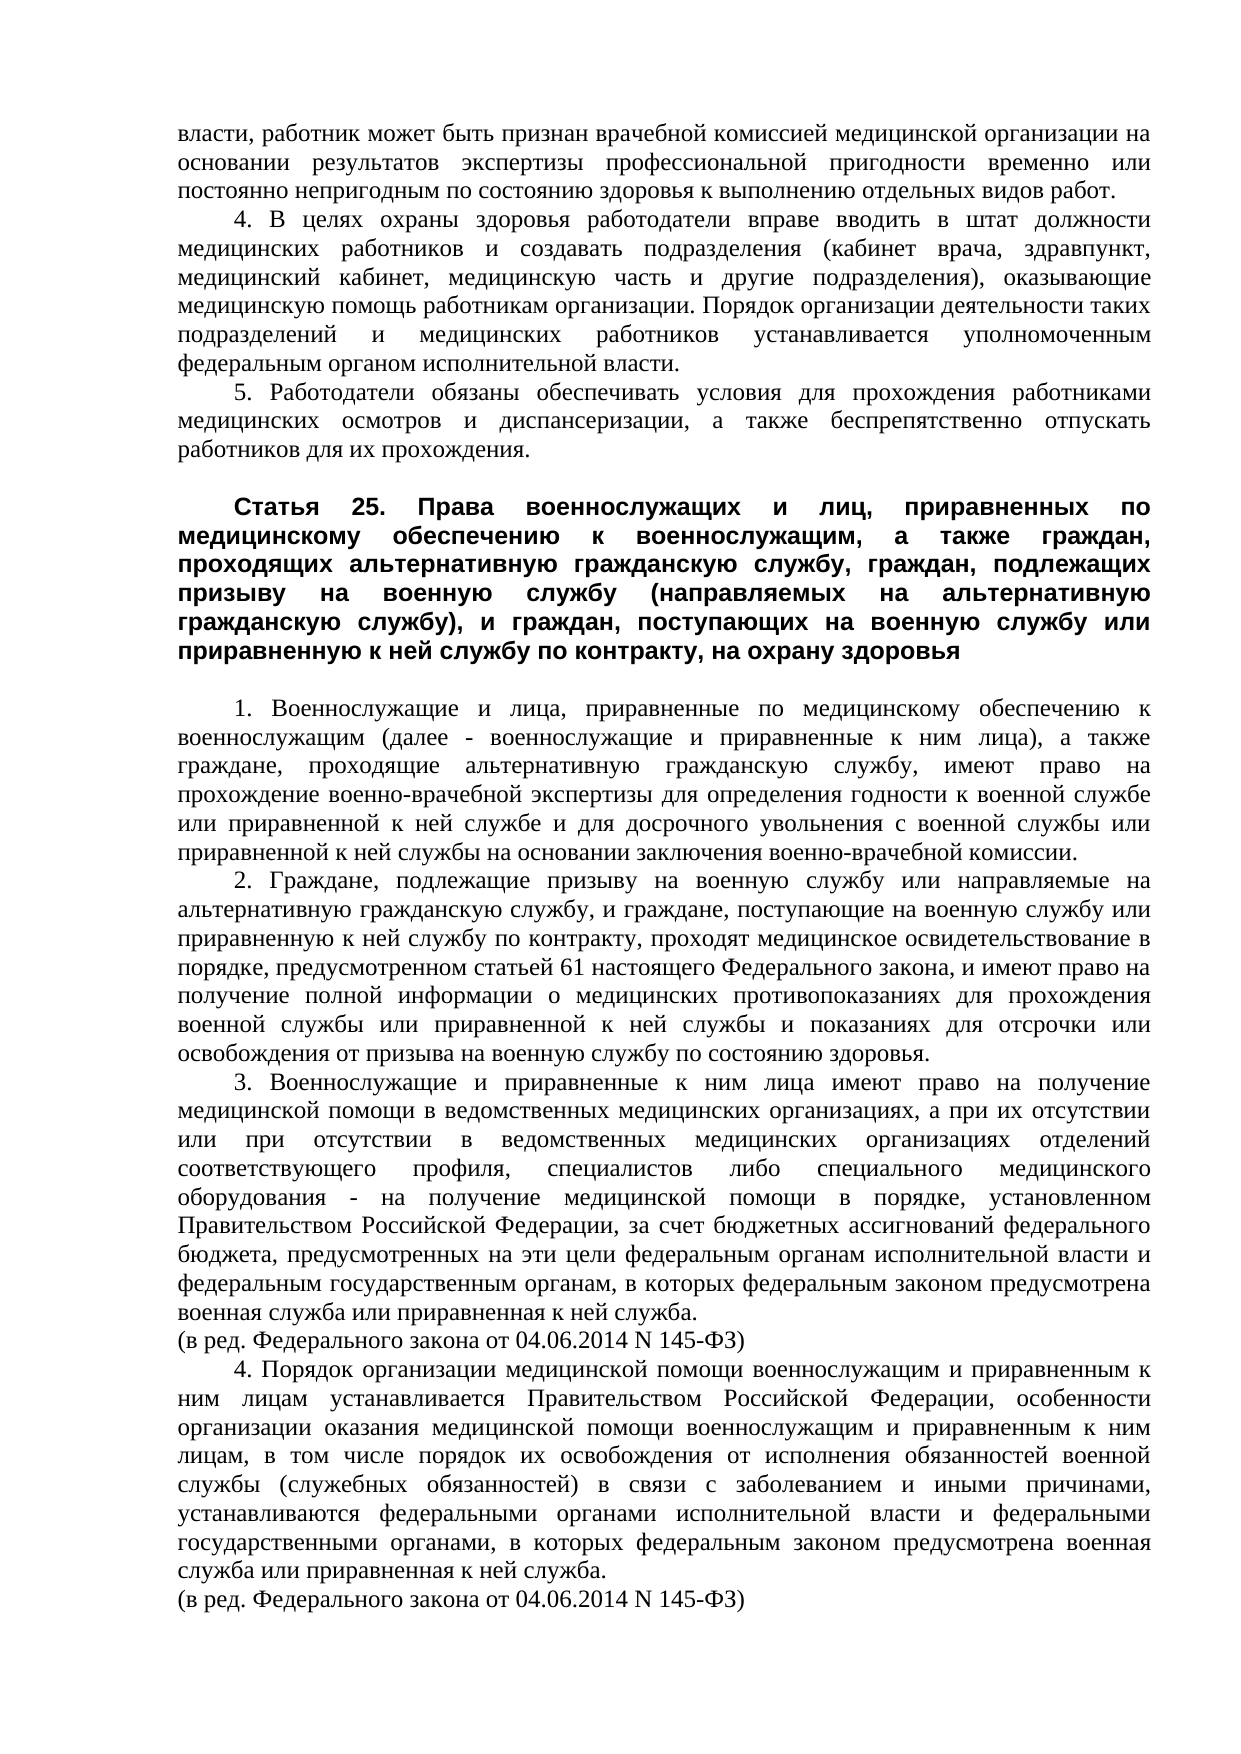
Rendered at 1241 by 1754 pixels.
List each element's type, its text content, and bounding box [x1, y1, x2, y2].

text Статья 25. Права военнослужащих и лиц, приравненных по медицинскому обеспечению к военнослужащим, а также граждан, проходящих альтернативную гражданскую службу, граждан, подлежащих призыву на военную службу (направляемых на альтернативную гражданскую службу), и граждан, поступающих на военную службу или приравненную к ней службу по контракту, на охрану здоровья [177, 492, 1152, 664]
text 2. Граждане, подлежащие призыву на военную службу или направляемые на альтернативную гражданскую службу, и граждане, поступающие на военную службу или приравненную к ней службу по контракту, проходят медицинское освидетельствование в порядке, предусмотренном статьей 61 настоящего Федерального закона, и имеют право на получение полной информации о медицинских противопоказаниях для прохождения военной службы или приравненной к ней службы и показаниях для отсрочки или освобождения от призыва на военную службу по состоянию здоровья. [177, 866, 1152, 1067]
text 4. Порядок организации медицинской помощи военнослужащим и приравненным к ним лицам устанавливается Правительством Российской Федерации, особенности организации оказания медицинской помощи военнослужащим и приравненным к ним лицам, в том числе порядок их освобождения от исполнения обязанностей военной службы (служебных обязанностей) в связи с заболеванием и иными причинами, устанавливаются федеральными органами исполнительной власти и федеральными государственными органами, в которых федеральным законом предусмотрена военная служба или приравненная к ней служба. [177, 1354, 1152, 1584]
text 5. Работодатели обязаны обеспечивать условия для прохождения работниками медицинских осмотров и диспансеризации, а также беспрепятственно отпускать работников для их прохождения. [177, 377, 1152, 463]
text (в ред. Федерального закона от 04.06.2014 N 145-ФЗ) [177, 1584, 1152, 1613]
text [177, 118, 1152, 204]
text 4. В целях охраны здоровья работодатели вправе вводить в штат должности медицинских работников и создавать подразделения (кабинет врача, здравпункт, медицинский кабинет, медицинскую часть и другие подразделения), оказывающие медицинскую помощь работникам организации. Порядок организации деятельности таких подразделений и медицинских работников устанавливается уполномоченным федеральным органом исполнительной власти. [177, 204, 1152, 377]
text 3. Военнослужащие и приравненные к ним лица имеют право на получение медицинской помощи в ведомственных медицинских организациях, а при их отсутствии или при отсутствии в ведомственных медицинских организациях отделений соответствующего профиля, специалистов либо специального медицинского оборудования - на получение медицинской помощи в порядке, установленном Правительством Российской Федерации, за счет бюджетных ассигнований федерального бюджета, предусмотренных на эти цели федеральным органам исполнительной власти и федеральным государственным органам, в которых федеральным законом предусмотрена военная служба или приравненная к ней служба. [177, 1067, 1152, 1326]
text (в ред. Федерального закона от 04.06.2014 N 145-ФЗ) [177, 1326, 1152, 1354]
text 1. Военнослужащие и лица, приравненные по медицинскому обеспечению к военнослужащим (далее - военнослужащие и приравненные к ним лица), а также граждане, проходящие альтернативную гражданскую службу, имеют право на прохождение военно-врачебной экспертизы для определения годности к военной службе или приравненной к ней службе и для досрочного увольнения с военной службы или приравненной к ней службы на основании заключения военно-врачебной комиссии. [177, 693, 1152, 866]
